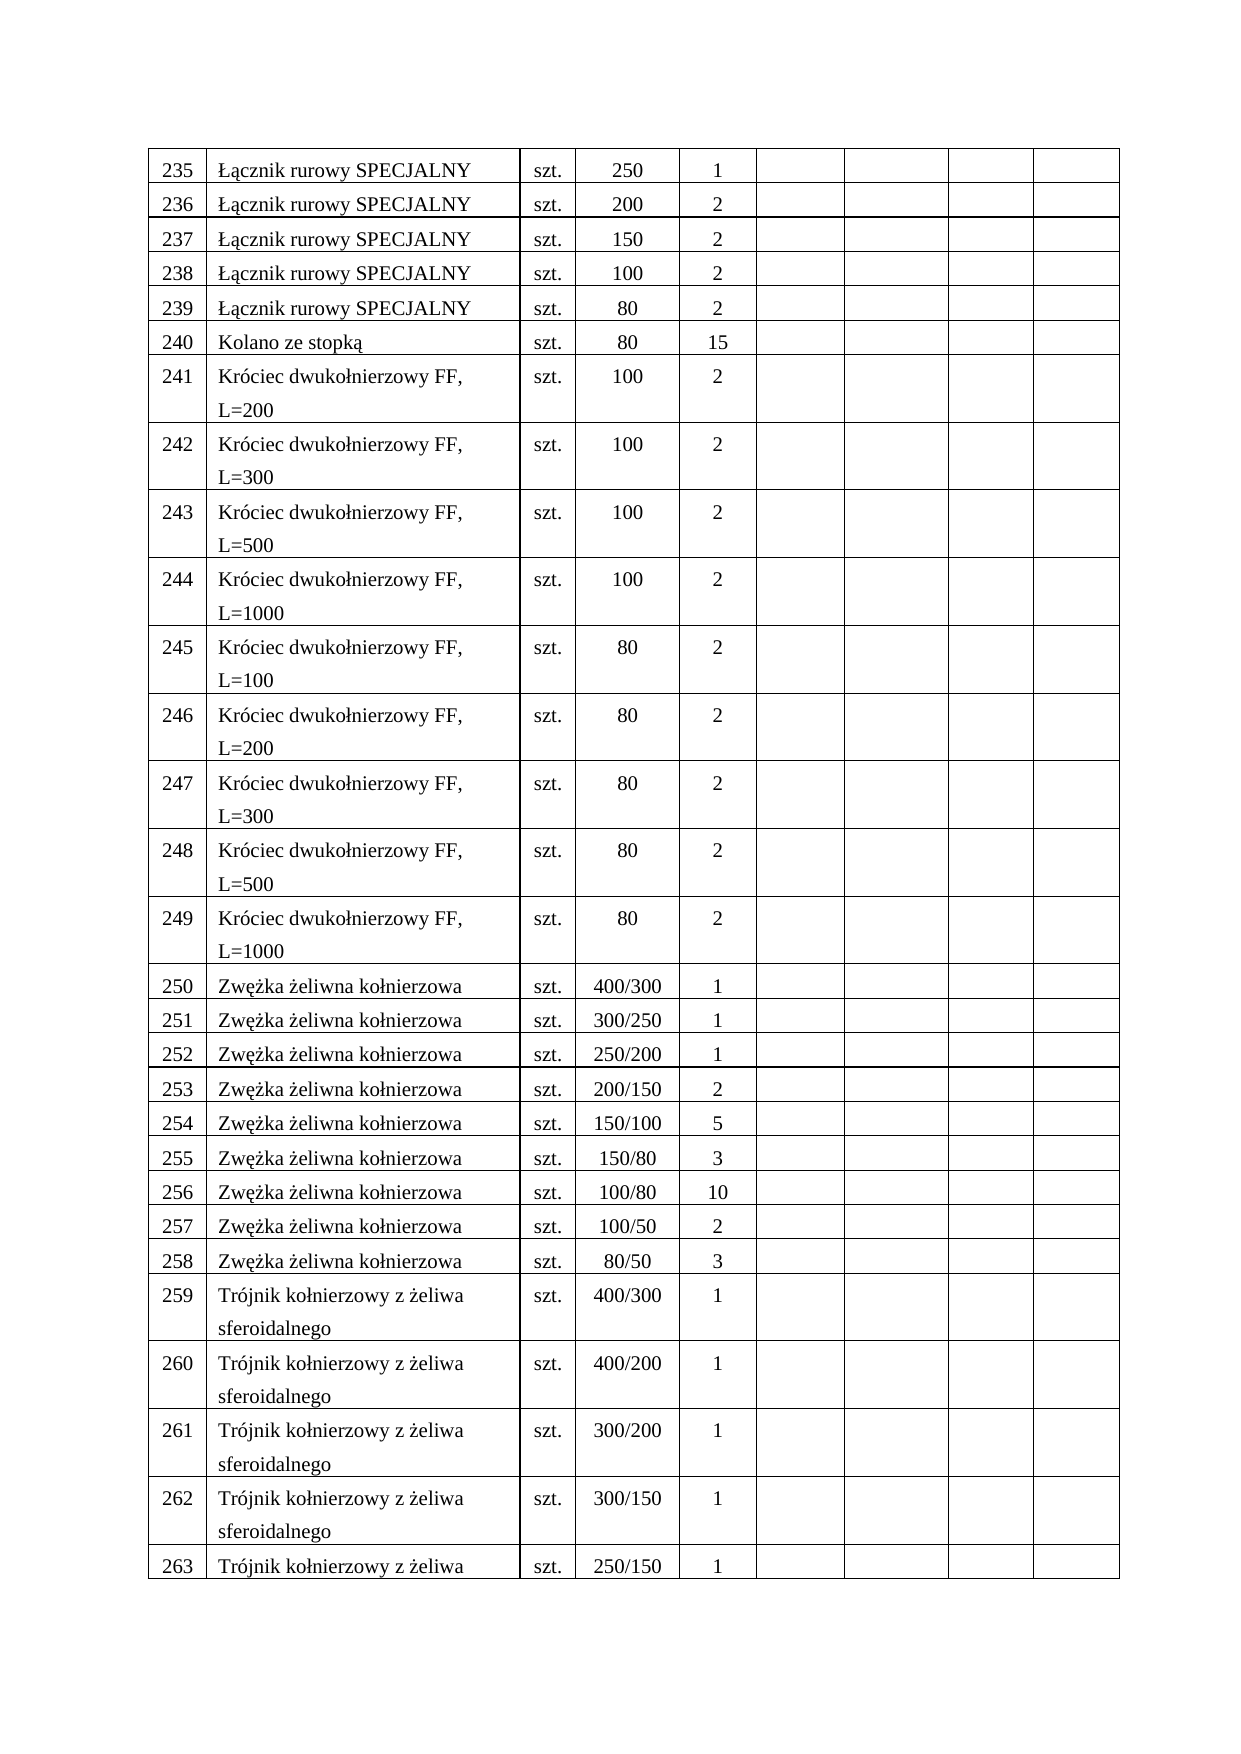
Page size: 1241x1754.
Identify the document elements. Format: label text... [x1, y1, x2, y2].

table_cell [1034, 1341, 1119, 1408]
table_cell Łącznik rurowy SPECJALNY [207, 218, 519, 251]
table_cell Króciec dwukołnierzowy FF, L=200 [207, 694, 519, 760]
table_cell 5 [680, 1102, 756, 1135]
table_cell szt. [521, 1171, 575, 1204]
table_cell 259 [149, 1274, 206, 1340]
table_cell [845, 1409, 948, 1476]
table_cell [949, 829, 1033, 896]
table_cell 100 [576, 423, 679, 489]
table_cell [949, 1171, 1033, 1204]
table_cell [1034, 149, 1119, 182]
table_cell 2 [680, 218, 756, 251]
table_cell [949, 321, 1033, 354]
table_cell [949, 761, 1033, 828]
table_cell 100/50 [576, 1205, 679, 1238]
table_cell [757, 1545, 844, 1578]
table_cell szt. [521, 694, 575, 760]
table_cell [207, 1409, 519, 1476]
table_cell [757, 423, 844, 489]
table_cell 1 [680, 1409, 756, 1476]
table_cell 2 [680, 1068, 756, 1101]
table_cell [1034, 1205, 1119, 1238]
table_cell 300/250 [576, 999, 679, 1032]
table_cell [845, 286, 948, 319]
table_cell 150 [576, 218, 679, 251]
table_cell 2 [680, 761, 756, 828]
table_cell 200/150 [576, 1068, 679, 1101]
table_cell 2 [680, 423, 756, 489]
table_cell Zwężka żeliwna kołnierzowa [207, 999, 519, 1032]
table_cell 245 [149, 626, 206, 692]
table_cell 150/80 [576, 1136, 679, 1169]
table_cell [1034, 1545, 1119, 1578]
table_cell 1 [680, 964, 756, 998]
table_cell [845, 218, 948, 251]
table_cell [757, 1033, 844, 1066]
table_cell [845, 999, 948, 1032]
table_cell szt. [521, 321, 575, 354]
table_cell 250 [149, 964, 206, 998]
table_cell [757, 829, 844, 896]
table_cell [757, 321, 844, 354]
table_cell 244 [149, 558, 206, 625]
table_cell szt. [521, 183, 575, 216]
table_cell [845, 964, 948, 998]
table_cell [1034, 964, 1119, 998]
table_cell szt. [521, 423, 575, 489]
table_cell [1034, 321, 1119, 354]
table_cell [949, 149, 1033, 182]
table_cell [949, 286, 1033, 319]
table_cell [845, 252, 948, 285]
table_cell [1034, 999, 1119, 1032]
table_cell 100 [576, 490, 679, 557]
table_cell [757, 761, 844, 828]
table_cell 256 [149, 1171, 206, 1204]
table_cell [1034, 423, 1119, 489]
table_cell 2 [680, 626, 756, 692]
table_cell [1034, 558, 1119, 625]
table_cell Zwężka żeliwna kołnierzowa [207, 1033, 519, 1066]
table_cell [1034, 1033, 1119, 1066]
table_cell [1034, 1171, 1119, 1204]
table_cell szt. [521, 1545, 575, 1578]
table_cell 1 [680, 1274, 756, 1340]
table_cell [845, 1171, 948, 1204]
table_cell 200 [576, 183, 679, 216]
table_cell 3 [680, 1136, 756, 1169]
table_cell [949, 1068, 1033, 1101]
table_cell 2 [680, 694, 756, 760]
table_cell [757, 355, 844, 422]
table_cell [949, 1239, 1033, 1273]
table_cell Trójnik kołnierzowy z żeliwa sferoidalnego [207, 1341, 519, 1408]
table_cell [757, 626, 844, 692]
table_cell [757, 286, 844, 319]
table_cell Zwężka żeliwna kołnierzowa [207, 1068, 519, 1101]
table_cell [1034, 355, 1119, 422]
table_cell [757, 1341, 844, 1408]
table_cell [845, 1274, 948, 1340]
table_cell [1034, 1274, 1119, 1340]
table_cell 238 [149, 252, 206, 285]
table_cell 80 [576, 829, 679, 896]
table_cell Króciec dwukołnierzowy FF, L=500 [207, 490, 519, 557]
table_cell [949, 964, 1033, 998]
table_cell szt. [521, 1477, 575, 1543]
table_cell 15 [680, 321, 756, 354]
table_cell Zwężka żeliwna kołnierzowa [207, 1239, 519, 1273]
table_cell [757, 1274, 844, 1340]
table_cell [1034, 1409, 1119, 1476]
table_cell 400/300 [576, 1274, 679, 1340]
table_cell 241 [149, 355, 206, 422]
table_cell 251 [149, 999, 206, 1032]
table_cell Króciec dwukołnierzowy FF, L=300 [207, 423, 519, 489]
table_cell [845, 149, 948, 182]
table_cell 240 [149, 321, 206, 354]
table_cell [845, 761, 948, 828]
table_cell [845, 183, 948, 216]
table_cell [1034, 1239, 1119, 1273]
table_cell szt. [521, 1205, 575, 1238]
table_cell 100 [576, 558, 679, 625]
table_cell 10 [680, 1171, 756, 1204]
table_cell szt. [521, 829, 575, 896]
table_cell [845, 558, 948, 625]
table_cell [845, 1477, 948, 1543]
table_cell szt. [521, 558, 575, 625]
table_cell Króciec dwukołnierzowy FF, L=1000 [207, 558, 519, 625]
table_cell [207, 1477, 519, 1543]
table_cell [1034, 183, 1119, 216]
table_cell szt. [521, 761, 575, 828]
table_cell [1034, 626, 1119, 692]
table_cell [949, 423, 1033, 489]
table_cell Zwężka żeliwna kołnierzowa [207, 964, 519, 998]
table_cell [845, 1068, 948, 1101]
table_cell 248 [149, 829, 206, 896]
table_cell Króciec dwukołnierzowy FF, L=500 [207, 829, 519, 896]
table_cell 250 [576, 149, 679, 182]
table_cell [757, 1068, 844, 1101]
table_cell 2 [680, 355, 756, 422]
table_cell [757, 897, 844, 963]
table_cell [949, 1545, 1033, 1578]
table_cell 257 [149, 1205, 206, 1238]
table_cell 263 [149, 1545, 206, 1578]
table_cell 80 [576, 321, 679, 354]
table_cell [757, 1477, 844, 1543]
table_cell 400/200 [576, 1341, 679, 1408]
table_cell 80 [576, 694, 679, 760]
table_cell 261 [149, 1409, 206, 1476]
table_cell 253 [149, 1068, 206, 1101]
table_cell 249 [149, 897, 206, 963]
table_cell [949, 1409, 1033, 1476]
table_cell [1034, 1477, 1119, 1543]
table_cell 80 [576, 286, 679, 319]
table_cell [845, 897, 948, 963]
table_cell [845, 626, 948, 692]
table_cell Łącznik rurowy SPECJALNY [207, 286, 519, 319]
table_cell 262 [149, 1477, 206, 1543]
table_cell 1 [680, 1341, 756, 1408]
table_cell [949, 490, 1033, 557]
table_cell 1 [680, 1477, 756, 1543]
table_cell Łącznik rurowy SPECJALNY [207, 252, 519, 285]
table_cell [1034, 1136, 1119, 1169]
table_cell szt. [521, 897, 575, 963]
table_cell [949, 1477, 1033, 1543]
table_cell [757, 999, 844, 1032]
table_cell 80 [576, 761, 679, 828]
table_cell [757, 183, 844, 216]
table_cell 250/200 [576, 1033, 679, 1066]
table_cell 2 [680, 490, 756, 557]
table_cell 254 [149, 1102, 206, 1135]
table_cell [949, 1274, 1033, 1340]
table_cell [949, 252, 1033, 285]
table_cell Króciec dwukołnierzowy FF, L=300 [207, 761, 519, 828]
table_cell [949, 897, 1033, 963]
table_cell szt. [521, 490, 575, 557]
table_cell [845, 1341, 948, 1408]
table_cell szt. [521, 1033, 575, 1066]
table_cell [207, 1545, 519, 1578]
table_cell [845, 829, 948, 896]
table_cell 239 [149, 286, 206, 319]
table_cell [845, 1102, 948, 1135]
table_cell [845, 355, 948, 422]
table_cell Łącznik rurowy SPECJALNY [207, 183, 519, 216]
table_cell [757, 694, 844, 760]
table_cell 235 [149, 149, 206, 182]
table_cell 2 [680, 183, 756, 216]
table_cell [949, 1136, 1033, 1169]
table_cell 100 [576, 355, 679, 422]
table_cell [757, 1239, 844, 1273]
table_cell 100/80 [576, 1171, 679, 1204]
table_cell [757, 964, 844, 998]
table_cell 243 [149, 490, 206, 557]
table_cell 400/300 [576, 964, 679, 998]
table_cell 246 [149, 694, 206, 760]
table_cell Króciec dwukołnierzowy FF, L=100 [207, 626, 519, 692]
table_cell [757, 1171, 844, 1204]
table_cell 300/200 [576, 1409, 679, 1476]
table_cell 100 [576, 252, 679, 285]
table_cell 80 [576, 626, 679, 692]
table_cell [1034, 1102, 1119, 1135]
table_cell 247 [149, 761, 206, 828]
table_cell Zwężka żeliwna kołnierzowa [207, 1102, 519, 1135]
table_cell [845, 423, 948, 489]
table_cell [949, 1033, 1033, 1066]
table_cell szt. [521, 999, 575, 1032]
table_cell 150/100 [576, 1102, 679, 1135]
table_cell [949, 218, 1033, 251]
table_cell [845, 1239, 948, 1273]
table_cell 255 [149, 1136, 206, 1169]
table_cell Króciec dwukołnierzowy FF, L=200 [207, 355, 519, 422]
table_cell [757, 1205, 844, 1238]
table_cell szt. [521, 1341, 575, 1408]
table_cell [1034, 694, 1119, 760]
table_cell [757, 218, 844, 251]
table_cell Kolano ze stopką [207, 321, 519, 354]
table_cell [845, 694, 948, 760]
table_cell [845, 1205, 948, 1238]
table_cell 252 [149, 1033, 206, 1066]
table_cell szt. [521, 1239, 575, 1273]
table_cell 1 [680, 149, 756, 182]
table_cell 237 [149, 218, 206, 251]
table_cell 2 [680, 558, 756, 625]
table_cell [757, 558, 844, 625]
table_cell 258 [149, 1239, 206, 1273]
table_cell [1034, 761, 1119, 828]
table_cell [1034, 252, 1119, 285]
table_cell [1034, 286, 1119, 319]
table_cell [845, 321, 948, 354]
table_cell 1 [680, 1545, 756, 1578]
table_cell szt. [521, 626, 575, 692]
table_cell [1034, 897, 1119, 963]
table_cell 300/150 [576, 1477, 679, 1543]
table_cell Zwężka żeliwna kołnierzowa [207, 1205, 519, 1238]
table_cell [949, 183, 1033, 216]
table_cell szt. [521, 1068, 575, 1101]
table_cell 242 [149, 423, 206, 489]
table_cell szt. [521, 1274, 575, 1340]
table_cell 3 [680, 1239, 756, 1273]
table_cell 1 [680, 999, 756, 1032]
table_cell 236 [149, 183, 206, 216]
table_cell [845, 490, 948, 557]
table_cell 2 [680, 252, 756, 285]
table_cell [949, 1205, 1033, 1238]
table_cell szt. [521, 149, 575, 182]
table_cell [949, 1102, 1033, 1135]
table_cell 1 [680, 1033, 756, 1066]
table_cell [757, 252, 844, 285]
table_cell [1034, 829, 1119, 896]
table_cell [845, 1545, 948, 1578]
table_cell [845, 1033, 948, 1066]
table_cell 250/150 [576, 1545, 679, 1578]
table_cell Zwężka żeliwna kołnierzowa [207, 1136, 519, 1169]
table_cell 2 [680, 897, 756, 963]
table_cell szt. [521, 355, 575, 422]
table_cell Zwężka żeliwna kołnierzowa [207, 1171, 519, 1204]
table_cell 260 [149, 1341, 206, 1408]
table_cell [949, 355, 1033, 422]
table_cell [757, 149, 844, 182]
table_cell szt. [521, 1409, 575, 1476]
table_cell [949, 999, 1033, 1032]
table_cell 2 [680, 1205, 756, 1238]
table_cell Trójnik kołnierzowy z żeliwa sferoidalnego [207, 1274, 519, 1340]
table_cell [757, 1102, 844, 1135]
table_cell [949, 558, 1033, 625]
table_cell Króciec dwukołnierzowy FF, L=1000 [207, 897, 519, 963]
table_cell [1034, 1068, 1119, 1101]
table_cell 80 [576, 897, 679, 963]
table_cell [1034, 490, 1119, 557]
table_cell 2 [680, 829, 756, 896]
table_cell szt. [521, 1102, 575, 1135]
table_cell [949, 694, 1033, 760]
table_cell [757, 490, 844, 557]
table_cell [949, 1341, 1033, 1408]
table_cell szt. [521, 286, 575, 319]
table_cell szt. [521, 964, 575, 998]
table_cell szt. [521, 252, 575, 285]
table_cell 2 [680, 286, 756, 319]
table_cell [757, 1136, 844, 1169]
table_cell [949, 626, 1033, 692]
table_cell [1034, 218, 1119, 251]
table_cell [757, 1409, 844, 1476]
table_cell szt. [521, 1136, 575, 1169]
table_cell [207, 149, 519, 182]
table_cell 80/50 [576, 1239, 679, 1273]
table_cell szt. [521, 218, 575, 251]
table_cell [845, 1136, 948, 1169]
